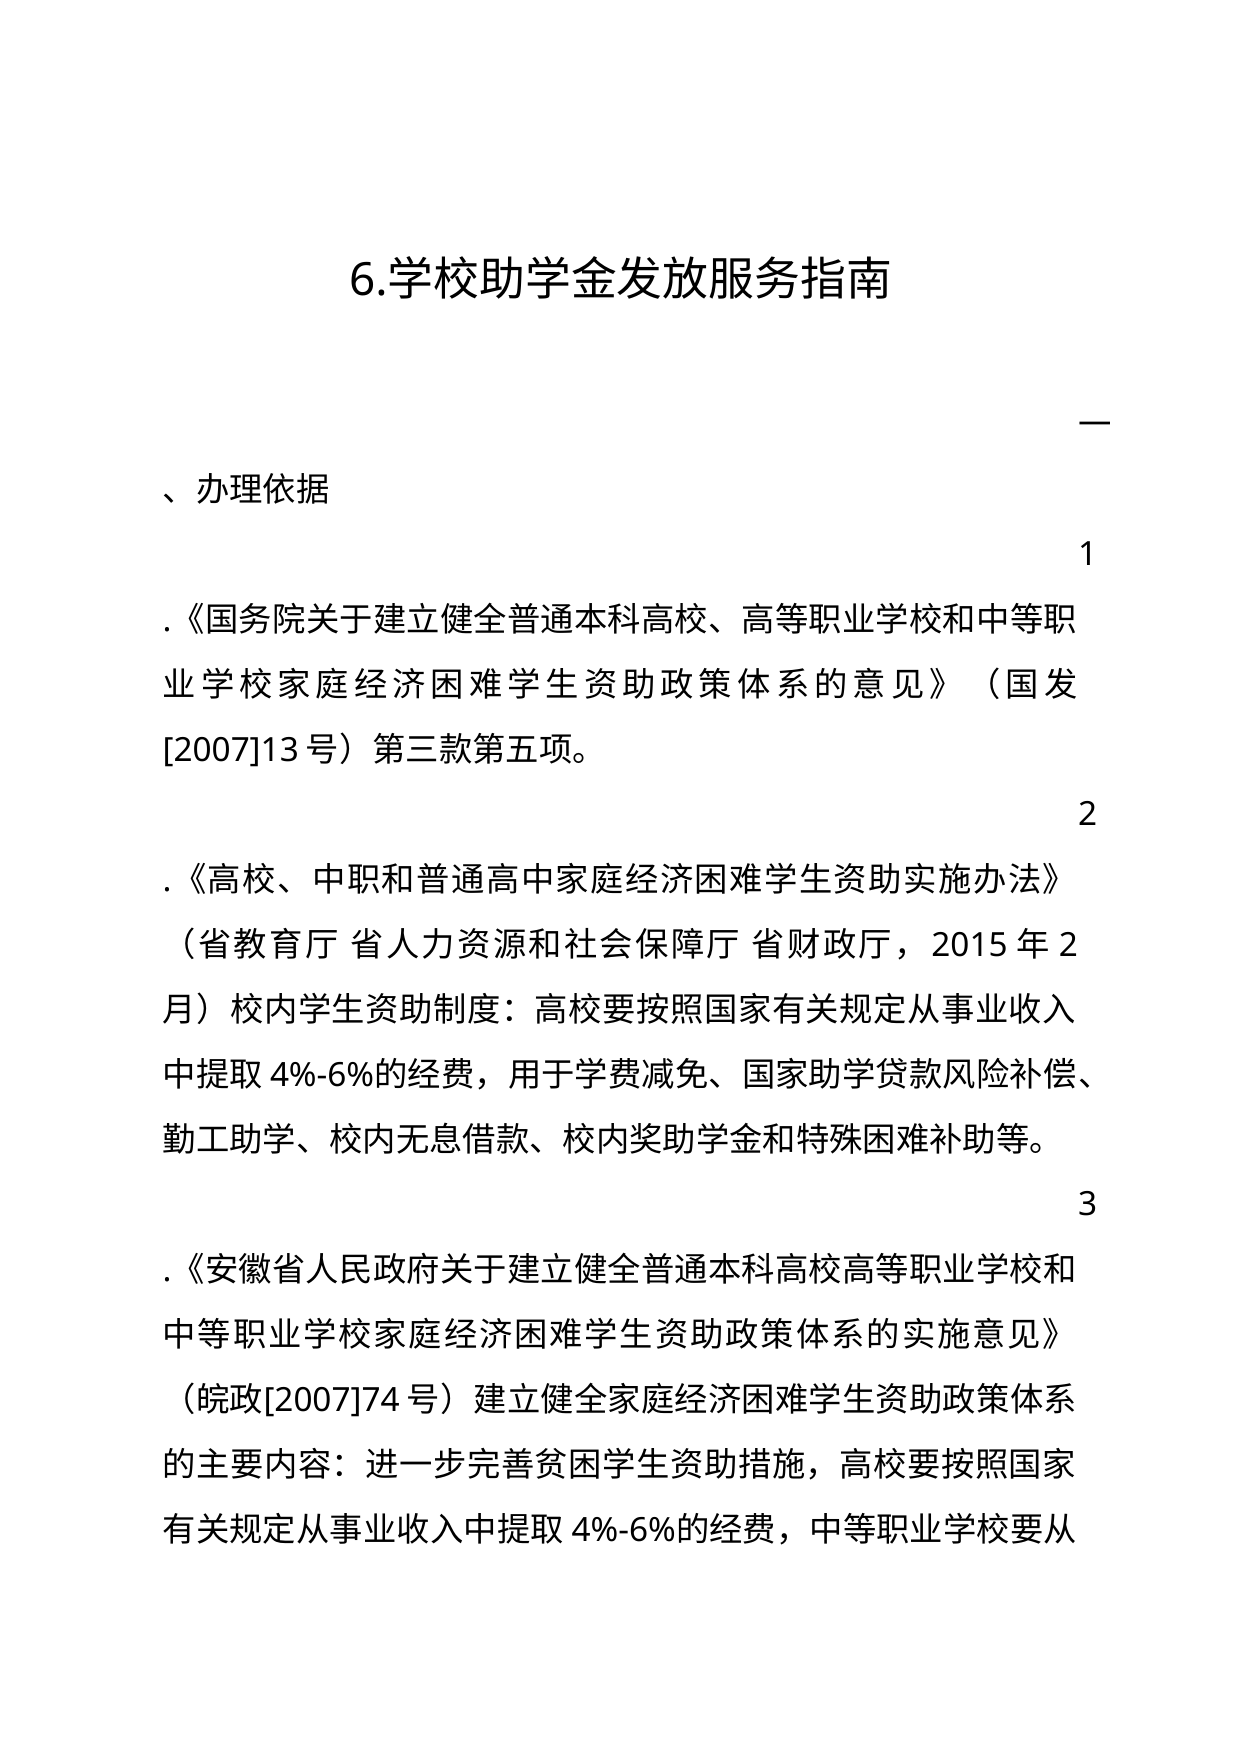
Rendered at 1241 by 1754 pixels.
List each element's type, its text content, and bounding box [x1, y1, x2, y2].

text 1.《国务院关于建立健全普通本科高校、高等职业学校和中等职业学校家庭经济困难学生资助政策体系的意见》（国发[2007]13号）第三款第五项。 [162, 519, 1078, 779]
text 6.学校助学金发放服务指南 [162, 227, 1078, 324]
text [162, 1169, 1078, 1559]
text 2.《高校、中职和普通高中家庭经济困难学生资助实施办法》（省教育厅 省人力资源和社会保障厅 省财政厅，2015年2月）校内学生资助制度：高校要按照国家有关规定从事业收入中提取4%-6%的经费，用于学费减免、国家助学贷款风险补偿、勤工助学、校内无息借款、校内奖助学金和特殊困难补助等。 [162, 779, 1078, 1169]
text 一、办理依据 [162, 389, 1078, 519]
